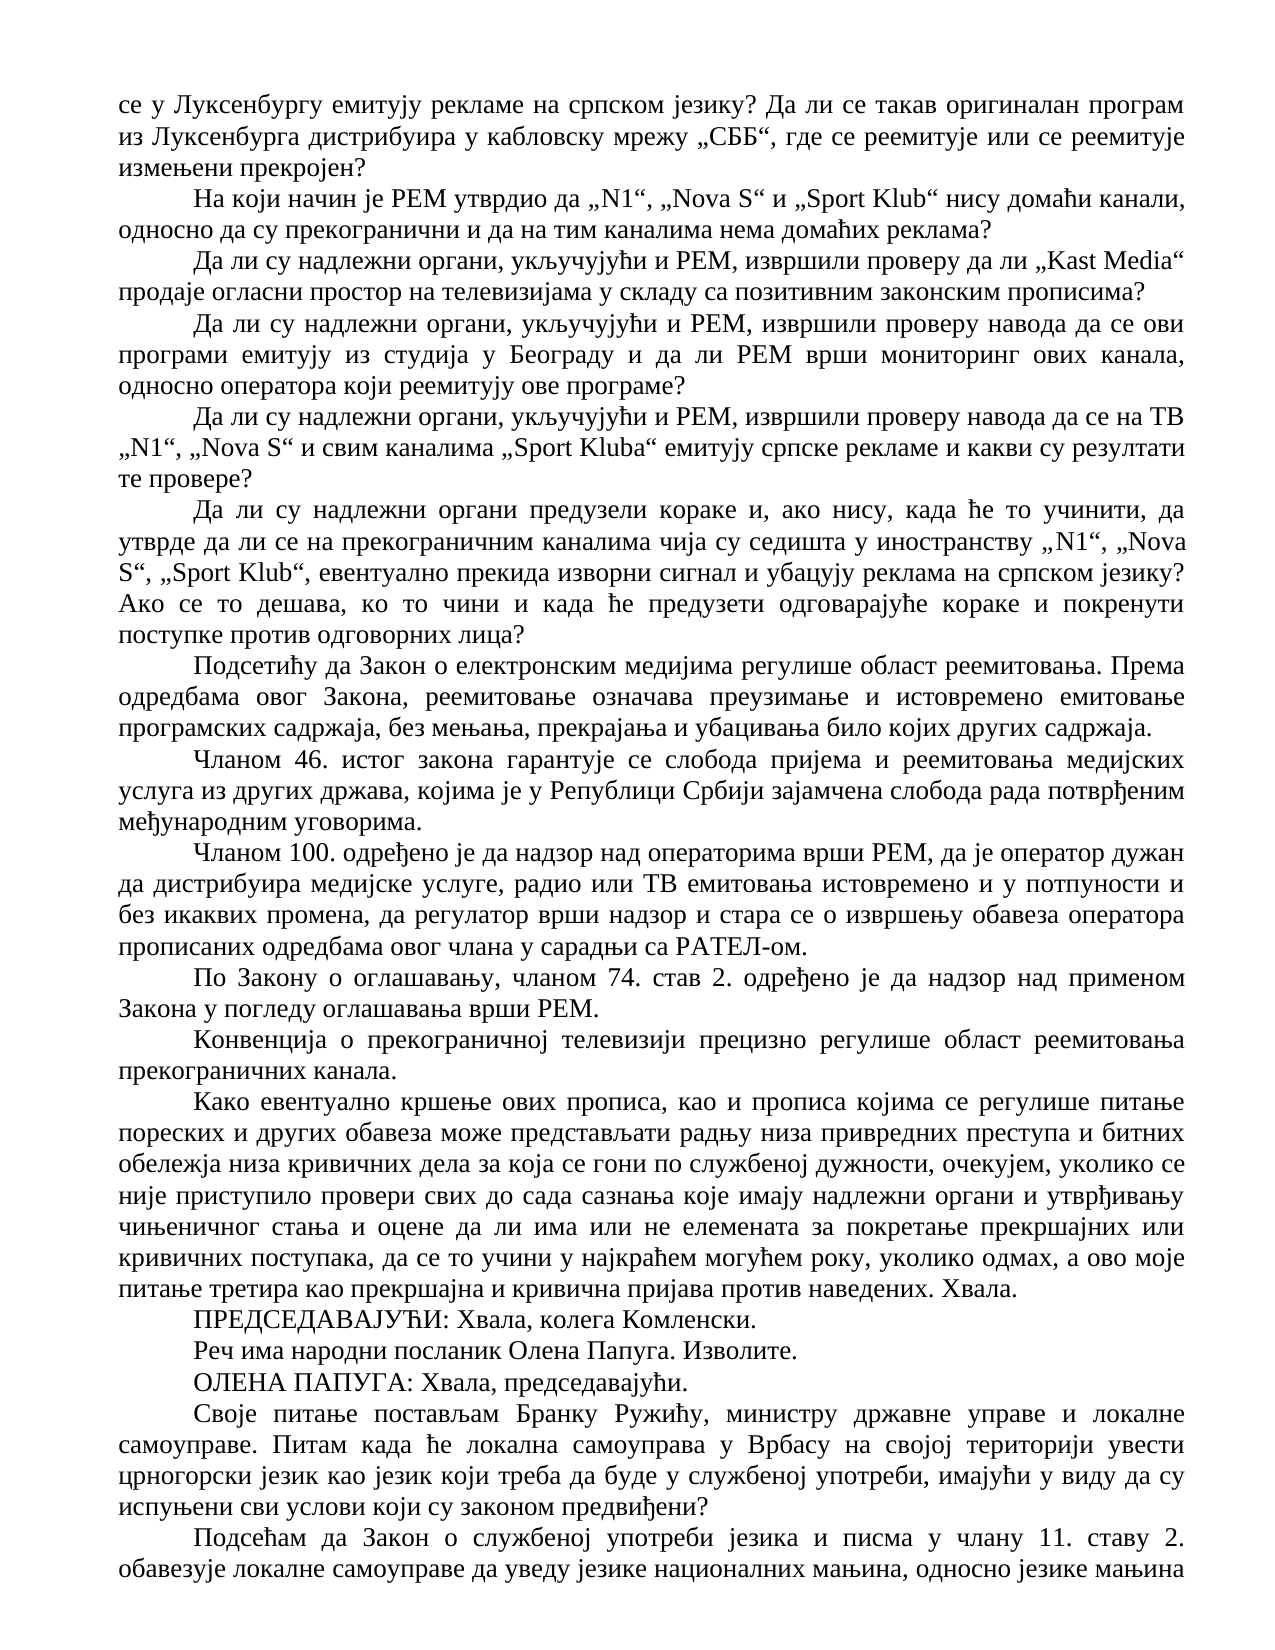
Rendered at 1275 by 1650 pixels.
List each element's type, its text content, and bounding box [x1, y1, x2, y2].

text На који начин је РЕМ утврдио да „N1“, „Nova S“ и „Sport Klub“ нису домаћи канали, односно да су прекогранични и да на тим каналима нема домаћих реклама? [118, 182, 1186, 244]
text Да ли су надлежни органи, укључујући и РЕМ, извршили проверу да ли „Kast Media“ продаје огласни простор на телевизијама у складу са позитивним законским прописима? [118, 244, 1186, 307]
text Реч има народни посланик Олена Папуга. Изволите. [118, 1334, 1186, 1366]
text Како евентуално кршење ових прописа, као и прописа којима се регулише питање пореских и других обавеза може представљати радњу низа привредних преступа и битних обележја низа кривичних дела за која се гони по службеној дужности, очекујем, уколико се није приступило провери свих до сада сазнања које имају надлежни органи и утврђивању чињеничног стања и оцене да ли има или не елемената за покретање прекршајних или кривичних поступака, да се то учини у најкраћем могућем року, уколико одмах, а ово моје питање третира као прекршајна и кривична пријава против наведених. Хвала. [118, 1085, 1186, 1303]
text Чланом 100. одређено је да надзор над операторима врши РЕМ, да је оператор дужан да дистрибуира медијске услуге, радио или ТВ емитовања истовремено и у потпуности и без икаквих промена, да регулатор врши надзор и стара се о извршењу обавеза оператора прописаних одредбама овог члана у сарадњи са РАТЕЛ-ом. [118, 836, 1186, 961]
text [118, 89, 1186, 182]
text Конвенција о прекограничној телевизији прецизно регулише област реемитовања прекограничних канала. [118, 1023, 1186, 1085]
text ПРЕДСЕДАВАЈУЋИ: Хвала, колега Комленски. [118, 1303, 1186, 1334]
text ОЛЕНА ПАПУГА: Хвала, председавајући. [118, 1366, 1186, 1397]
text Чланом 46. истог закона гарантује се слобода пријема и реемитовања медијских услуга из других држава, којима је у Републици Србији зајамчена слобода рада потврђеним међународним уговорима. [118, 743, 1186, 836]
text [118, 1521, 1186, 1584]
text По Закону о оглашавању, чланом 74. став 2. одређено је да надзор над применом Закона у погледу оглашавања врши РЕМ. [118, 961, 1186, 1023]
text Да ли су надлежни органи предузели кораке и, ако нису, када ће то учинити, да утврде да ли се на прекограничним каналима чија су седишта у иностранству „N1“, „Nova S“, „Sport Klub“, евентуално прекида изворни сигнал и убацују реклама на српском језику? Ако се то дешава, ко то чини и када ће предузети одговарајуће кораке и покренути поступке против одговорних лица? [118, 493, 1186, 649]
text Подсетићу да Закон о електронским медијима регулише област реемитовања. Према одредбама овог Закона, реемитовање означава преузимање и истовремено емитовање програмских садржаја, без мењања, прекрајања и убацивања било којих других садржаја. [118, 649, 1186, 743]
text Да ли су надлежни органи, укључујући и РЕМ, извршили проверу навода да се ови програми емитују из студија у Београду и да ли РЕМ врши мониторинг ових канала, односно оператора који реемитују ове програме? [118, 307, 1186, 400]
text Своје питање постављам Бранку Ружићу, министру државне управе и локалне самоуправе. Питам када ће локална самоуправа у Врбасу на својој територији увести црногорски језик као језик који треба да буде у службеној употреби, имајући у виду да су испуњени сви услови који су законом предвиђени? [118, 1397, 1186, 1521]
text Да ли су надлежни органи, укључујући и РЕМ, извршили проверу навода да се на ТВ „N1“, „Nova S“ и свим каналима „Sport Klubа“ емитују српске рекламе и какви су резултати те провере? [118, 400, 1186, 493]
